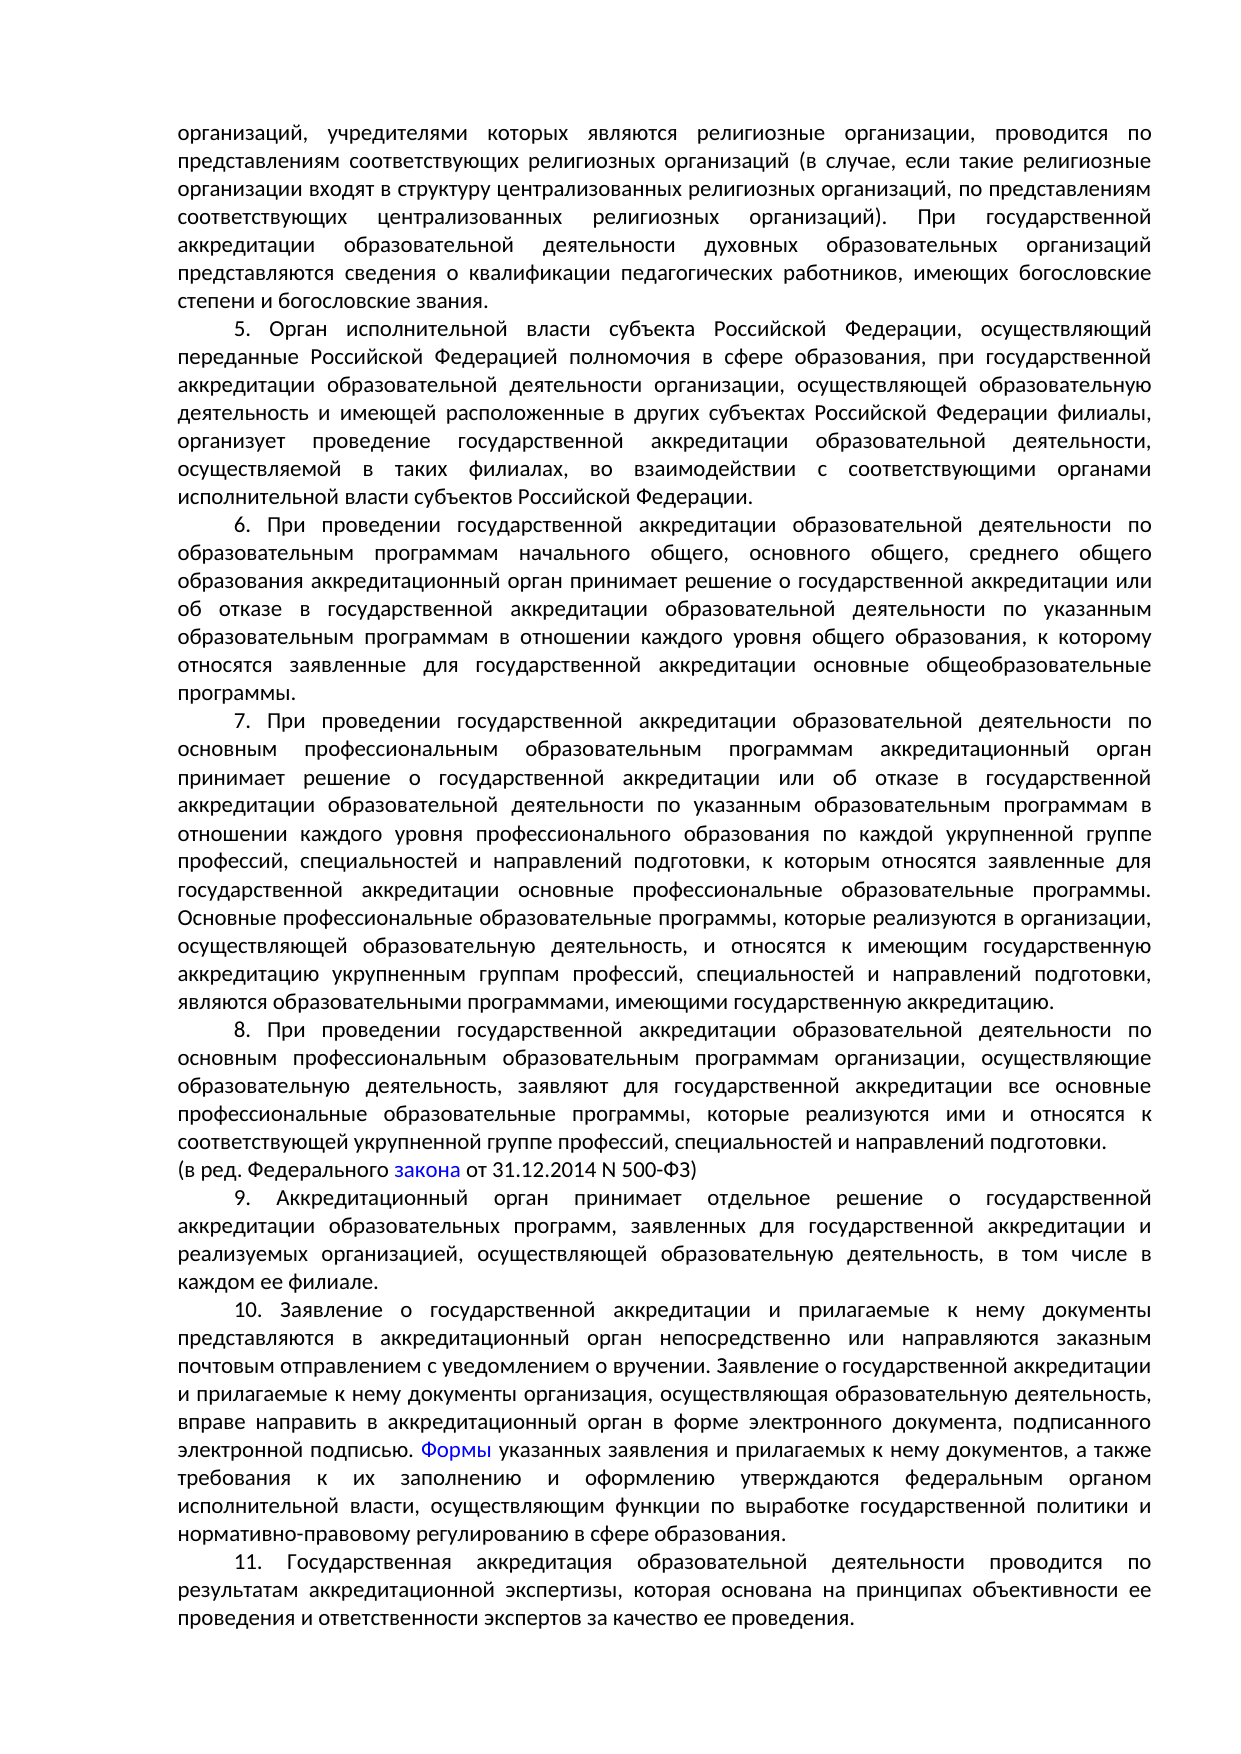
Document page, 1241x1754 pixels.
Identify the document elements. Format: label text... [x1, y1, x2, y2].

text (в ред. Федерального закона от 31.12.2014 N 500-ФЗ) [177, 1155, 1152, 1183]
text 5. Орган исполнительной власти субъекта Российской Федерации, осуществляющий переданные Российской Федерацией полномочия в сфере образования, при государственной аккредитации образовательной деятельности организации, осуществляющей образовательную деятельность и имеющей расположенные в других субъектах Российской Федерации филиалы, организует проведение государственной аккредитации образовательной деятельности, осуществляемой в таких филиалах, во взаимодействии с соответствующими органами исполнительной власти субъектов Российской Федерации. [177, 314, 1152, 510]
text 10. Заявление о государственной аккредитации и прилагаемые к нему документы представляются в аккредитационный орган непосредственно или направляются заказным почтовым отправлением с уведомлением о вручении. Заявление о государственной аккредитации и прилагаемые к нему документы организация, осуществляющая образовательную деятельность, вправе направить в аккредитационный орган в форме электронного документа, подписанного электронной подписью. Формы указанных заявления и прилагаемых к нему документов, а также требования к их заполнению и оформлению утверждаются федеральным органом исполнительной власти, осуществляющим функции по выработке государственной политики и нормативно-правовому регулированию в сфере образования. [177, 1295, 1152, 1547]
text 8. При проведении государственной аккредитации образовательной деятельности по основным профессиональным образовательным программам организации, осуществляющие образовательную деятельность, заявляют для государственной аккредитации все основные профессиональные образовательные программы, которые реализуются ими и относятся к соответствующей укрупненной группе профессий, специальностей и направлений подготовки. [177, 1015, 1152, 1155]
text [177, 118, 1152, 314]
text 9. Аккредитационный орган принимает отдельное решение о государственной аккредитации образовательных программ, заявленных для государственной аккредитации и реализуемых организацией, осуществляющей образовательную деятельность, в том числе в каждом ее филиале. [177, 1183, 1152, 1295]
text 7. При проведении государственной аккредитации образовательной деятельности по основным профессиональным образовательным программам аккредитационный орган принимает решение о государственной аккредитации или об отказе в государственной аккредитации образовательной деятельности по указанным образовательным программам в отношении каждого уровня профессионального образования по каждой укрупненной группе профессий, специальностей и направлений подготовки, к которым относятся заявленные для государственной аккредитации основные профессиональные образовательные программы. Основные профессиональные образовательные программы, которые реализуются в организации, осуществляющей образовательную деятельность, и относятся к имеющим государственную аккредитацию укрупненным группам профессий, специальностей и направлений подготовки, являются образовательными программами, имеющими государственную аккредитацию. [177, 707, 1152, 1015]
text 11. Государственная аккредитация образовательной деятельности проводится по результатам аккредитационной экспертизы, которая основана на принципах объективности ее проведения и ответственности экспертов за качество ее проведения. [177, 1547, 1152, 1631]
text 6. При проведении государственной аккредитации образовательной деятельности по образовательным программам начального общего, основного общего, среднего общего образования аккредитационный орган принимает решение о государственной аккредитации или об отказе в государственной аккредитации образовательной деятельности по указанным образовательным программам в отношении каждого уровня общего образования, к которому относятся заявленные для государственной аккредитации основные общеобразовательные программы. [177, 510, 1152, 707]
